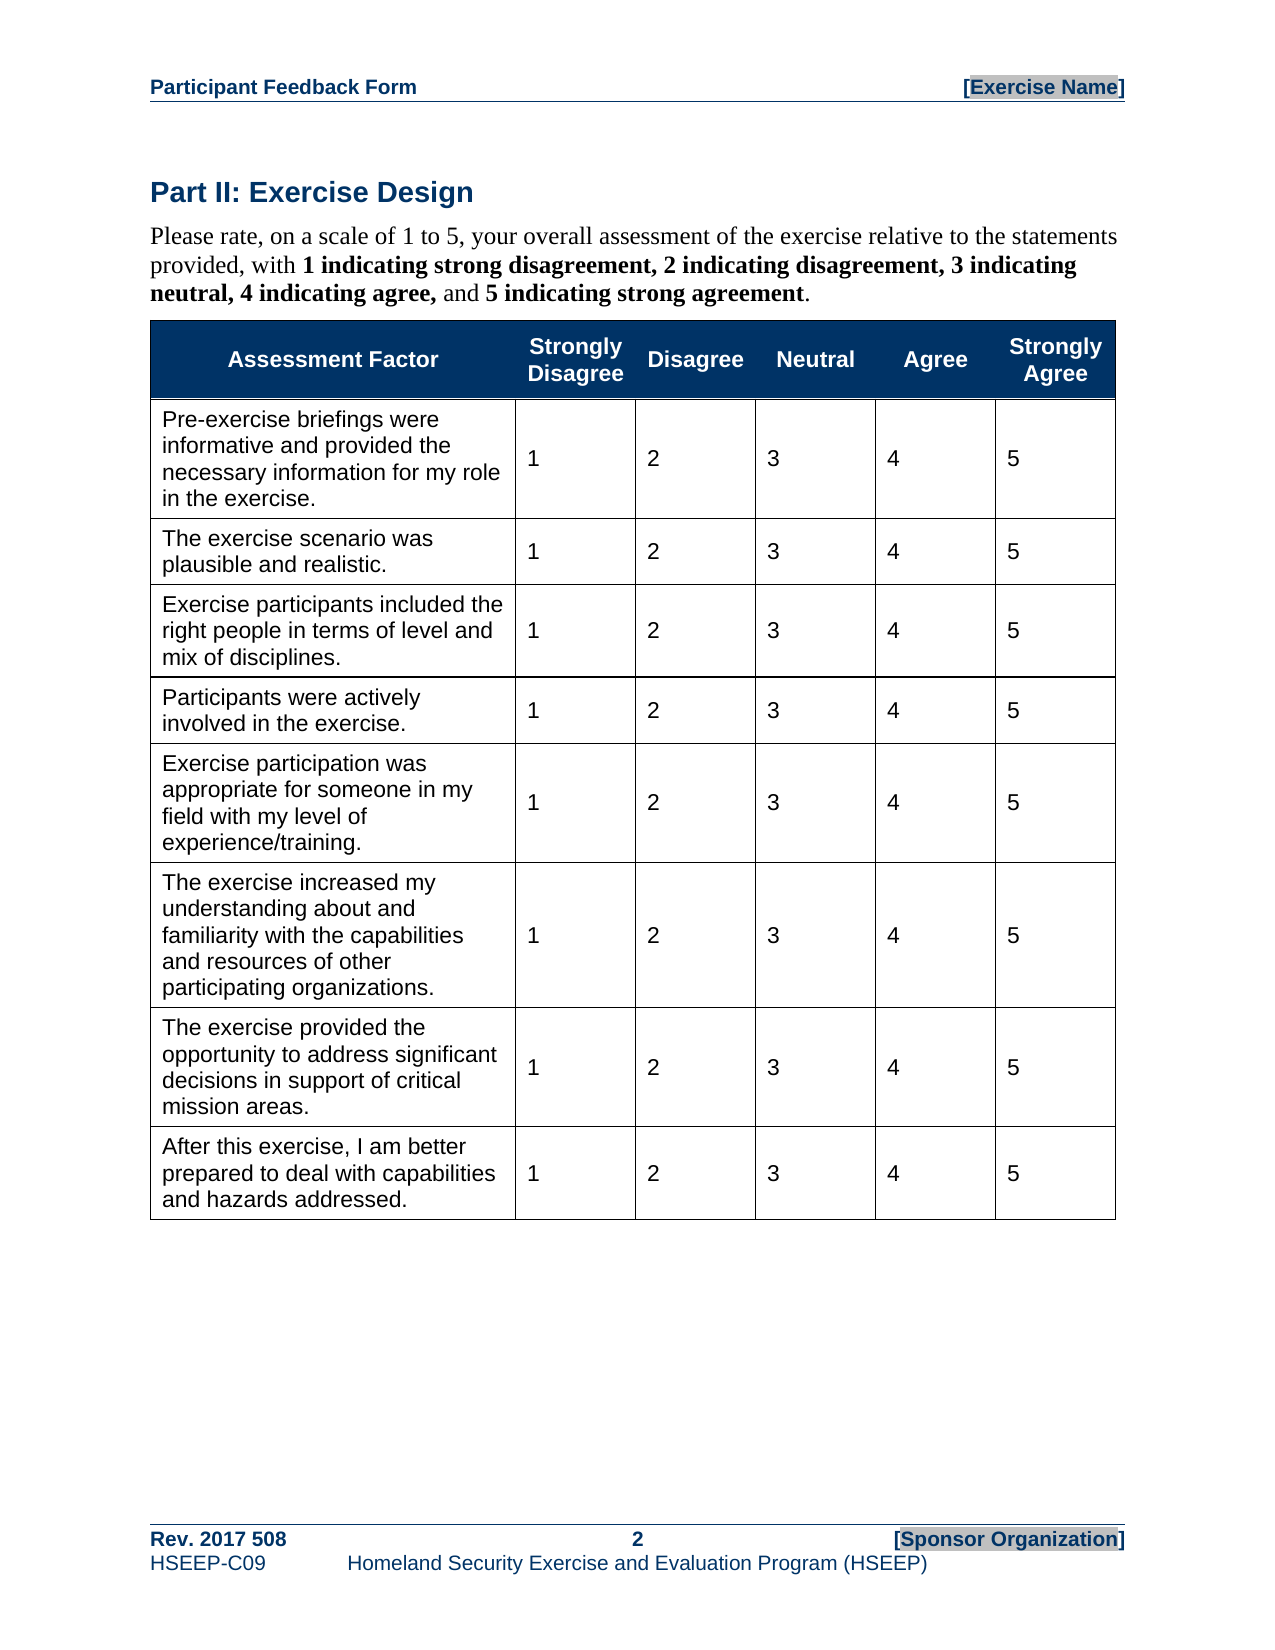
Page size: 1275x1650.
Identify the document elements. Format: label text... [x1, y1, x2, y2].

table_cell 3 [756, 519, 875, 584]
text Please rate, on a scale of 1 to 5, your overall assessment of the exercise relative to the statements provided, with 1 indicating strong disagreement, 2 indicating disagreement, 3 indicating neutral, 4 indicating agree, and 5 indicating strong agreement. [150, 221, 1125, 307]
table_cell 4 [876, 1127, 995, 1218]
table_cell 1 [516, 585, 635, 676]
table_cell 4 [876, 863, 995, 1007]
table_cell 1 [516, 519, 635, 584]
table_cell 4 [876, 585, 995, 676]
table_cell 5 [996, 744, 1115, 862]
table_cell 5 [996, 863, 1115, 1007]
table_cell 2 [636, 400, 755, 517]
table_cell 1 [516, 744, 635, 862]
table_cell Pre-exercise briefings were informative and provided the necessary information for my role in the exercise. [151, 400, 515, 517]
table_cell Exercise participation was appropriate for someone in my field with my level of experience/training. [151, 744, 515, 862]
table_cell 5 [996, 1127, 1115, 1218]
table_header Agree [876, 321, 996, 398]
table_cell 4 [876, 1008, 995, 1126]
table_cell 2 [636, 863, 755, 1007]
table_header Disagree [636, 321, 756, 398]
table_cell The exercise increased my understanding about and familiarity with the capabilities and resources of other participating organizations. [151, 863, 515, 1007]
table_header Strongly Agree [996, 321, 1115, 398]
table_cell 4 [876, 744, 995, 862]
table_cell 1 [516, 678, 635, 743]
table_cell 5 [996, 585, 1115, 676]
table_header Neutral [756, 321, 876, 398]
table_cell Participants were actively involved in the exercise. [151, 678, 515, 743]
table_cell 3 [756, 863, 875, 1007]
table_cell The exercise scenario was plausible and realistic. [151, 519, 515, 584]
table_cell 4 [876, 400, 995, 517]
table_cell 3 [756, 678, 875, 743]
table_cell 2 [636, 1127, 755, 1218]
table_cell 2 [636, 519, 755, 584]
table_cell 3 [756, 1127, 875, 1218]
table_header Assessment Factor [151, 321, 516, 398]
table_cell 3 [756, 1008, 875, 1126]
table_cell 1 [516, 1008, 635, 1126]
table_cell 1 [516, 1127, 635, 1218]
table_cell 5 [996, 678, 1115, 743]
table_header Strongly Disagree [516, 321, 636, 398]
table_cell 5 [996, 1008, 1115, 1126]
table_cell 2 [636, 744, 755, 862]
table_cell After this exercise, I am better prepared to deal with capabilities and hazards addressed. [151, 1127, 515, 1218]
table_cell 4 [876, 519, 995, 584]
table_cell 2 [636, 1008, 755, 1126]
table_cell 1 [516, 863, 635, 1007]
table_cell Exercise participants included the right people in terms of level and mix of disciplines. [151, 585, 515, 676]
table_cell 5 [996, 400, 1115, 517]
subtitle Part II: Exercise Design [150, 175, 1125, 208]
table_cell 4 [876, 678, 995, 743]
table_cell 3 [756, 400, 875, 517]
table_cell 5 [996, 519, 1115, 584]
table_cell 3 [756, 744, 875, 862]
table_cell 2 [636, 678, 755, 743]
table_cell 1 [516, 400, 635, 517]
table_cell The exercise provided the opportunity to address significant decisions in support of critical mission areas. [151, 1008, 515, 1126]
table_cell 2 [636, 585, 755, 676]
table_cell 3 [756, 585, 875, 676]
